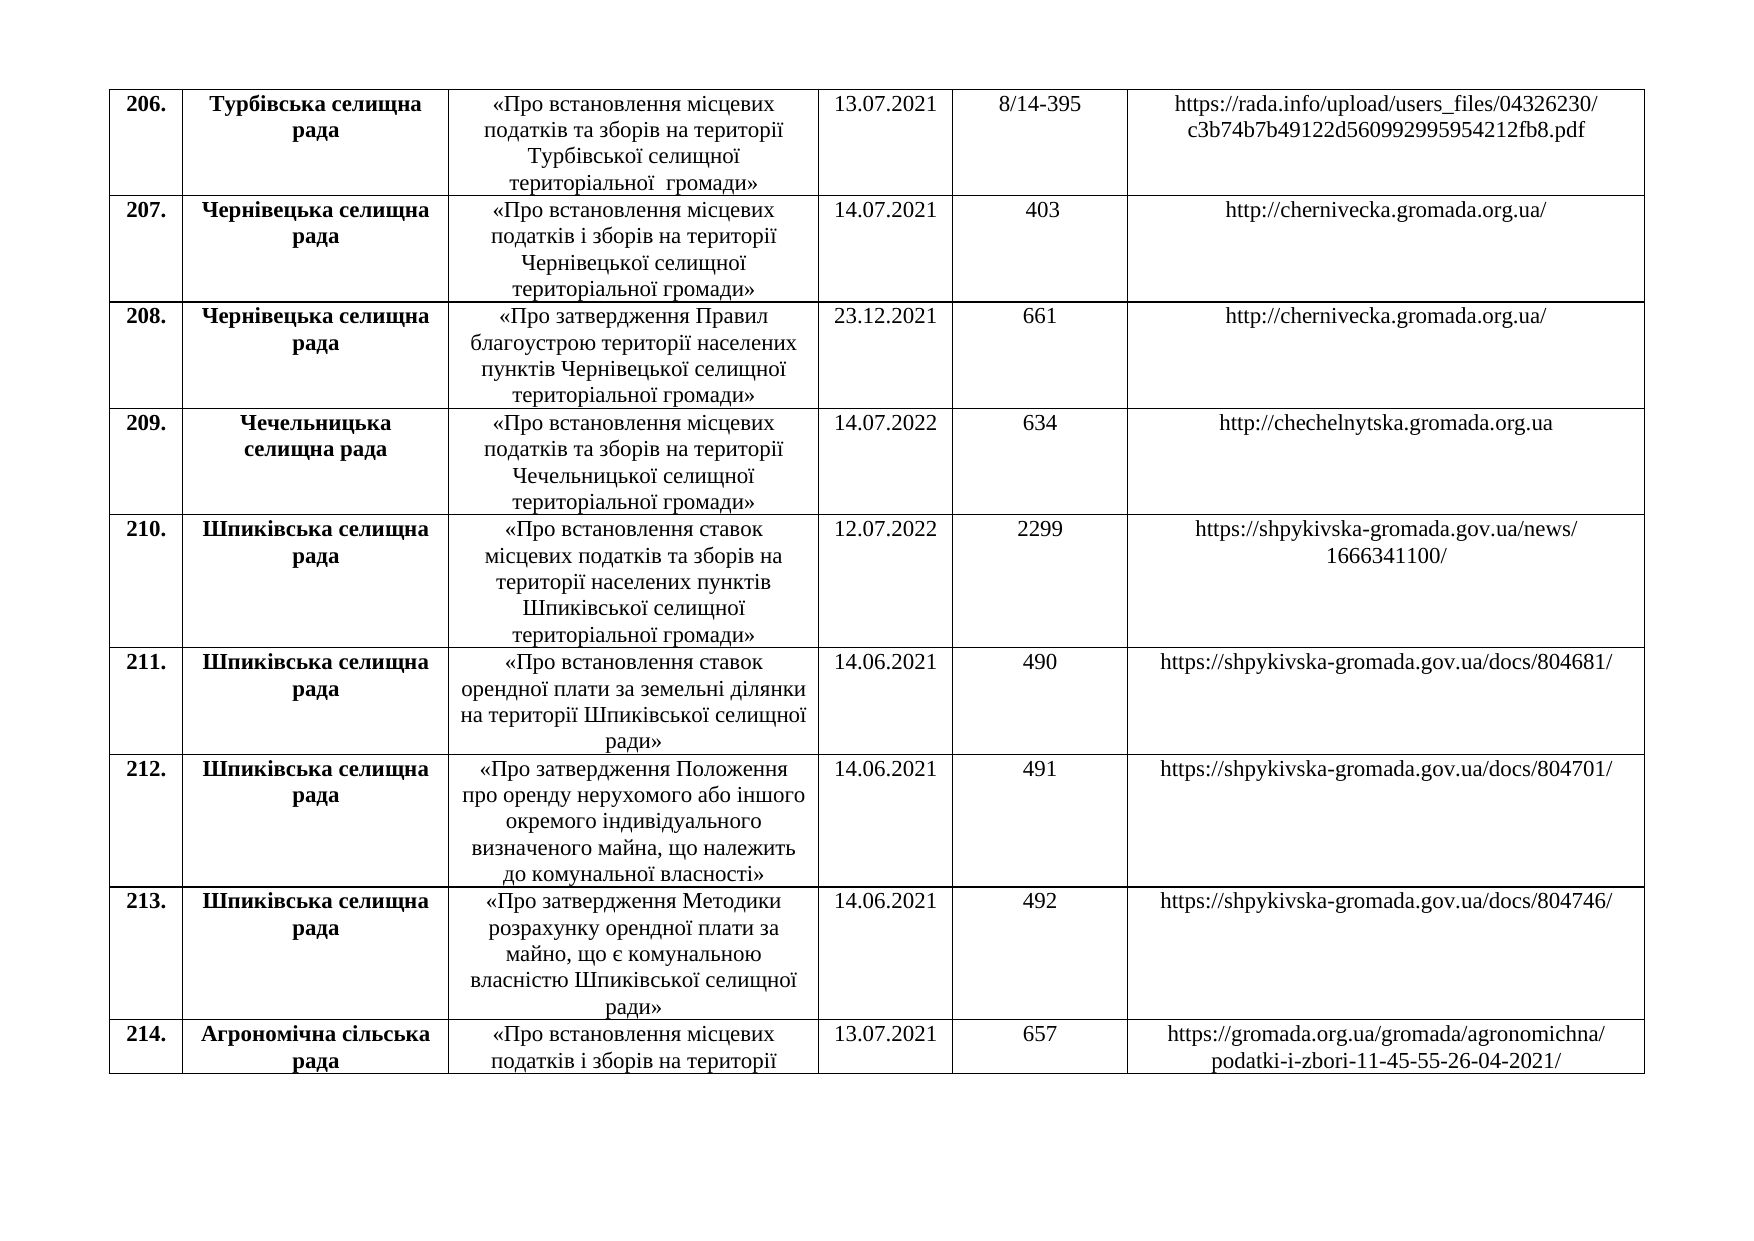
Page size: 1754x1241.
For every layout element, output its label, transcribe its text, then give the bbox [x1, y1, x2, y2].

table_cell https://rada.info/upload/users_files/04326230/c3b74b7b49122d560992995954212fb8.pdf [1128, 90, 1644, 195]
table_cell 2299 [953, 515, 1127, 647]
table_cell Чернівецька селищна рада [183, 303, 448, 408]
table_cell http://chernivecka.gromada.org.ua/ [1128, 196, 1644, 301]
table_cell 23.12.2021 [819, 303, 952, 408]
table_cell 209. [110, 409, 182, 514]
table_cell Турбівська селищна рада [183, 90, 448, 195]
table_cell https://shpykivska-gromada.gov.ua/docs/804701/ [1128, 755, 1644, 886]
table_cell 657 [953, 1020, 1127, 1073]
table_cell Чечельницька селищна рада [183, 409, 448, 514]
table_cell «Про встановлення місцевих податків та зборів на території Турбівської селищної територіальної громади» [449, 90, 818, 195]
table_cell 491 [953, 755, 1127, 886]
table_cell Шпиківська селищна рада [183, 648, 448, 754]
table_cell 206. [110, 90, 182, 195]
table_cell 14.07.2021 [819, 196, 952, 301]
table_cell «Про затвердження Правил благоустрою території населених пунктів Чернівецької селищної територіальної громади» [449, 303, 818, 408]
table_cell «Про затвердження Методики розрахунку орендної плати за майно, що є комунальною власністю Шпиківської селищної ради» [449, 888, 818, 1019]
table_cell http://chechelnytska.gromada.org.ua [1128, 409, 1644, 514]
table_cell 13.07.2021 [819, 90, 952, 195]
table_cell 211. [110, 648, 182, 754]
table_cell 207. [110, 196, 182, 301]
table_cell 14.06.2021 [819, 888, 952, 1019]
table_cell 490 [953, 648, 1127, 754]
table_cell 14.07.2022 [819, 409, 952, 514]
table_cell 212. [110, 755, 182, 886]
table_cell 210. [110, 515, 182, 647]
table_cell 13.07.2021 [819, 1020, 952, 1073]
table_cell 634 [953, 409, 1127, 514]
table_cell 403 [953, 196, 1127, 301]
table_cell 12.07.2022 [819, 515, 952, 647]
table_cell «Про затвердження Положення про оренду нерухомого або іншого окремого індивідуального визначеного майна, що належить до комунальної власності» [449, 755, 818, 886]
table_cell Шпиківська селищна рада [183, 755, 448, 886]
table_cell «Про встановлення ставок місцевих податків та зборів на території населених пунктів Шпиківської селищної територіальної громади» [449, 515, 818, 647]
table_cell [1128, 1020, 1644, 1073]
table_cell 492 [953, 888, 1127, 1019]
table_cell «Про встановлення ставок орендної плати за земельні ділянки на території Шпиківської селищної ради» [449, 648, 818, 754]
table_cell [183, 1020, 448, 1073]
table_cell «Про встановлення місцевих податків та зборів на території Чечельницької селищної територіальної громади» [449, 409, 818, 514]
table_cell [449, 1020, 818, 1073]
table_cell Шпиківська селищна рада [183, 888, 448, 1019]
table_cell 14.06.2021 [819, 648, 952, 754]
table_cell 661 [953, 303, 1127, 408]
table_cell 208. [110, 303, 182, 408]
table_cell https://shpykivska-gromada.gov.ua/news/1666341100/ [1128, 515, 1644, 647]
table_cell 214. [110, 1020, 182, 1073]
table_cell 8/14-395 [953, 90, 1127, 195]
table_cell «Про встановлення місцевих податків і зборів на території Чернівецької селищної територіальної громади» [449, 196, 818, 301]
table_cell 14.06.2021 [819, 755, 952, 886]
table_cell https://shpykivska-gromada.gov.ua/docs/804681/ [1128, 648, 1644, 754]
table_cell 213. [110, 888, 182, 1019]
table_cell https://shpykivska-gromada.gov.ua/docs/804746/ [1128, 888, 1644, 1019]
table_cell Чернівецька селищна рада [183, 196, 448, 301]
table_cell http://chernivecka.gromada.org.ua/ [1128, 303, 1644, 408]
table_cell Шпиківська селищна рада [183, 515, 448, 647]
